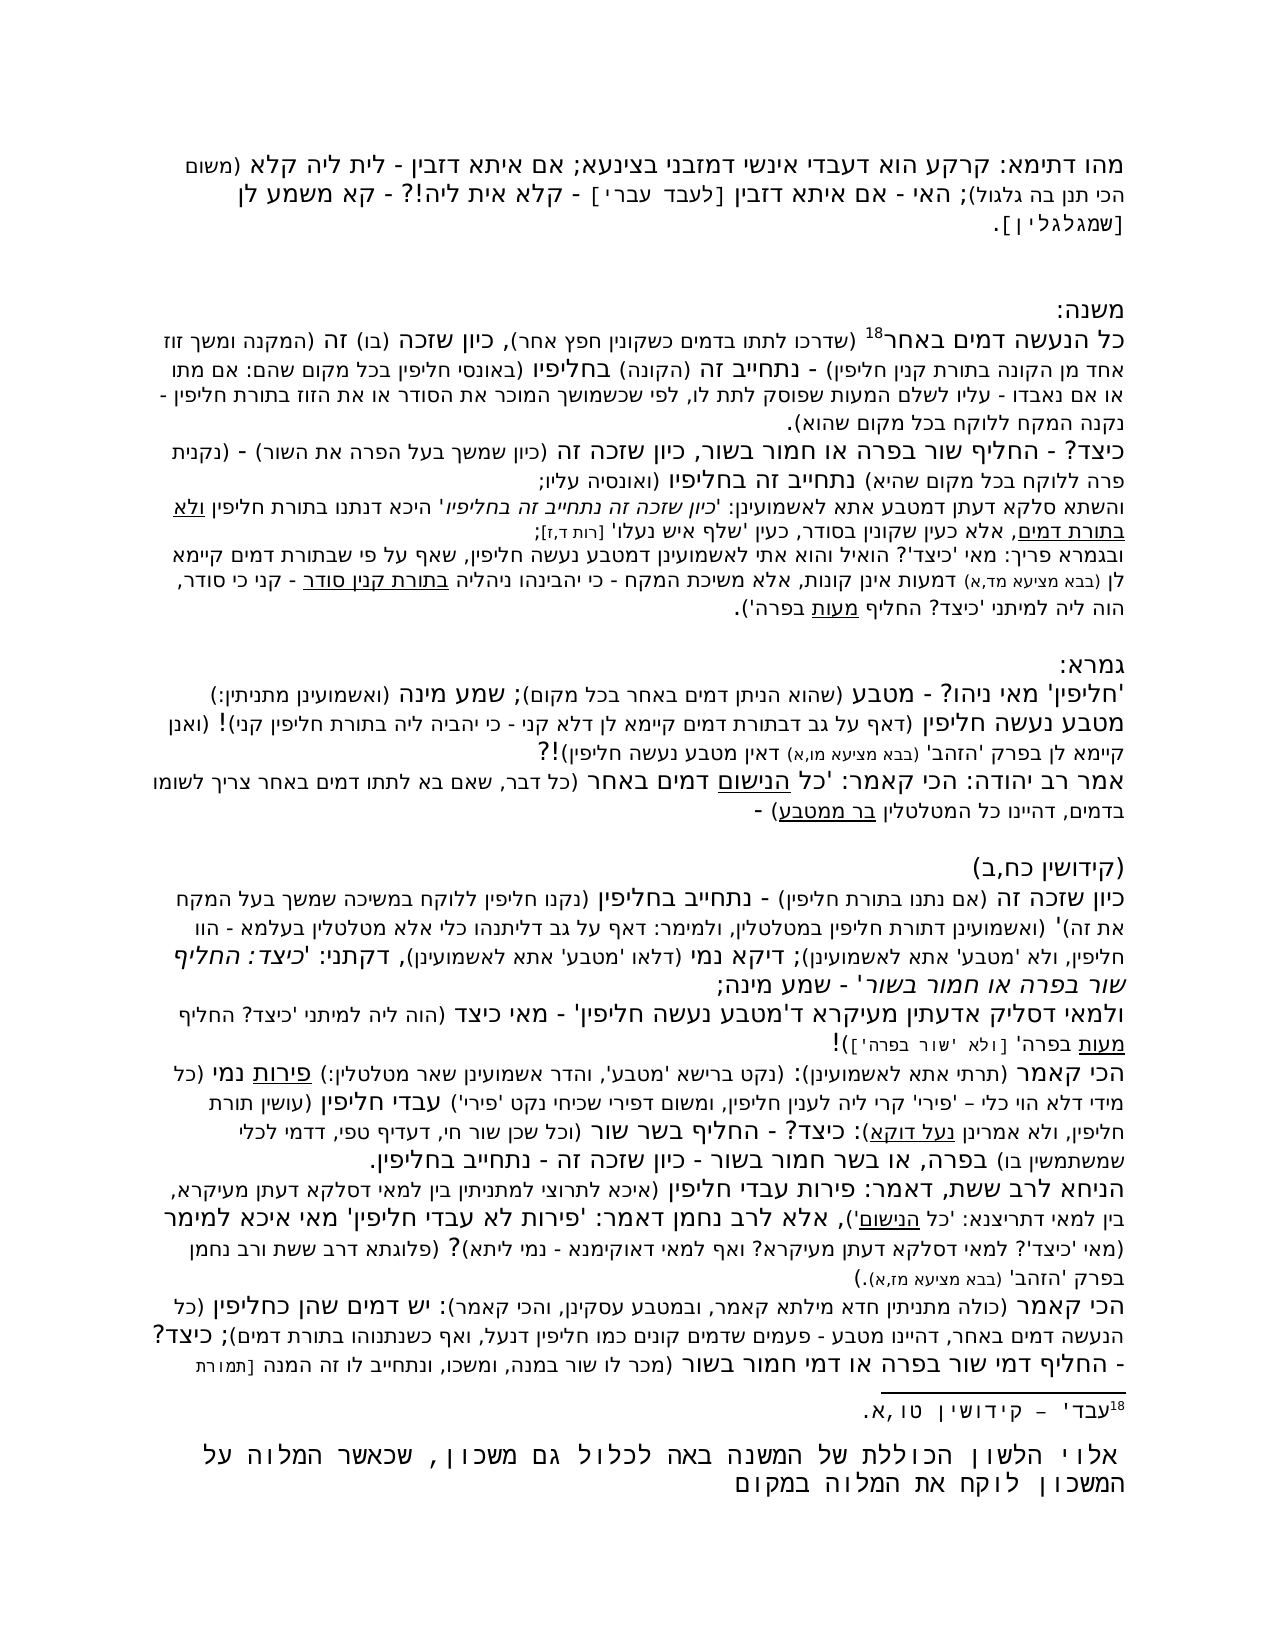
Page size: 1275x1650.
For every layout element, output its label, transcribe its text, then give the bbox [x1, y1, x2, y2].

text כיצד? - החליף שור בפרה או חמור בשור, כיון שזכה זה (כיון שמשך בעל הפרה את השור) - (נקנית פרה ללוקח בכל מקום שהיא) נתחייב זה בחליפיו (ואונסיה עליו; [150, 437, 1125, 495]
text 'חליפין' מאי ניהו? - מטבע (שהוא הניתן דמים באחר בכל מקום); שמע מינה (ואשמועינן מתניתין:) מטבע נעשה חליפין (דאף על גב דבתורת דמים קיימא לן דלא קני - כי יהביה ליה בתורת חליפין קני)! (ואנן קיימא לן בפרק 'הזהב' (בבא מציעא מו,א) דאין מטבע נעשה חליפין)!? [150, 679, 1125, 767]
text ובגמרא פריך: מאי 'כיצד'? הואיל והוא אתי לאשמועינן דמטבע נעשה חליפין, שאף על פי שבתורת דמים קיימא לן (בבא מציעא מד,א) דמעות אינן קונות, אלא משיכת המקח - כי יהבינהו ניהליה בתורת קנין סודר - קני כי סודר, הוה ליה למיתני 'כיצד? החליף מעות בפרה'). [150, 543, 1125, 621]
text כיון שזכה זה (אם נתנו בתורת חליפין) - נתחייב בחליפין (נקנו חליפין ללוקח במשיכה שמשך בעל המקח את זה)' (ואשמועינן דתורת חליפין במטלטלין, ולמימר: דאף על גב דליתנהו כלי אלא מטלטלין בעלמא - הוו חליפין, ולא 'מטבע' אתא לאשמועינן); דיקא נמי (דלאו 'מטבע' אתא לאשמועינן), דקתני: 'כיצד: החליף שור בפרה או חמור בשור' - שמע מינה; [150, 883, 1125, 999]
text משנה: [150, 296, 1125, 325]
text מהו דתימא: קרקע הוא דעבדי אינשי דמזבני בצינעא; אם איתא דזבין - לית ליה קלא (משום הכי תנן בה גלגול); האי - אם איתא דזבין [לעבד עברי] - קלא אית ליה!? - קא משמע לן [שמגלגלין]. [150, 150, 1125, 238]
text כל הנעשה דמים באחר (שדרכו לתתו בדמים כשקונין חפץ אחר), כיון שזכה (בו) זה (המקנה ומשך זוז אחד מן הקונה בתורת קנין חליפין) - נתחייב זה (הקונה) בחליפיו (באונסי חליפין בכל מקום שהם: אם מתו או אם נאבדו - עליו לשלם המעות שפוסק לתת לו, לפי שכשמושך המוכר את הסודר או את הזוז בתורת חליפין - נקנה המקח ללוקח בכל מקום שהוא). [150, 325, 1125, 437]
text והשתא סלקא דעתן דמטבע אתא לאשמועינן: 'כיון שזכה זה נתחייב זה בחליפיו' היכא דנתנו בתורת חליפין ולא בתורת דמים, אלא כעין שקונין בסודר, כעין 'שלף איש נעלו' [רות ד,ז]; [150, 495, 1125, 543]
text גמרא: [150, 650, 1125, 679]
text הניחא לרב ששת, דאמר: פירות עבדי חליפין (איכא לתרוצי למתניתין בין למאי דסלקא דעתן מעיקרא, בין למאי דתריצנא: 'כל הנישום'), אלא לרב נחמן דאמר: 'פירות לא עבדי חליפין' מאי איכא למימר (מאי 'כיצד'? למאי דסלקא דעתן מעיקרא? ואף למאי דאוקימנא - נמי ליתא)? (פלוגתא דרב ששת ורב נחמן בפרק 'הזהב' (בבא מציעא מז,א).) [150, 1174, 1125, 1291]
text הכי קאמר (תרתי אתא לאשמועינן): (נקט ברישא 'מטבע', והדר אשמועינן שאר מטלטלין:) פירות נמי (כל מידי דלא הוי כלי – 'פירי' קרי ליה לענין חליפין, ומשום דפירי שכיחי נקט 'פירי') עבדי חליפין (עושין תורת חליפין, ולא אמרינן נעל דוקא): כיצד? - החליף בשר שור (וכל שכן שור חי, דעדיף טפי, דדמי לכלי שמשתמשין בו) בפרה, או בשר חמור בשור - כיון שזכה זה - נתחייב בחליפין. [150, 1058, 1125, 1174]
text אמר רב יהודה: הכי קאמר: 'כל הנישום דמים באחר (כל דבר, שאם בא לתתו דמים באחר צריך לשומו בדמים, דהיינו כל המטלטלין בר ממטבע) - [150, 767, 1125, 825]
text ולמאי דסליק אדעתין מעיקרא ד'מטבע נעשה חליפין' - מאי כיצד (הוה ליה למיתני 'כיצד? החליף מעות בפרה' [ולא 'שור בפרה'])! [150, 999, 1125, 1058]
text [150, 1291, 1125, 1379]
text (קידושין כח,ב) [150, 854, 1125, 883]
